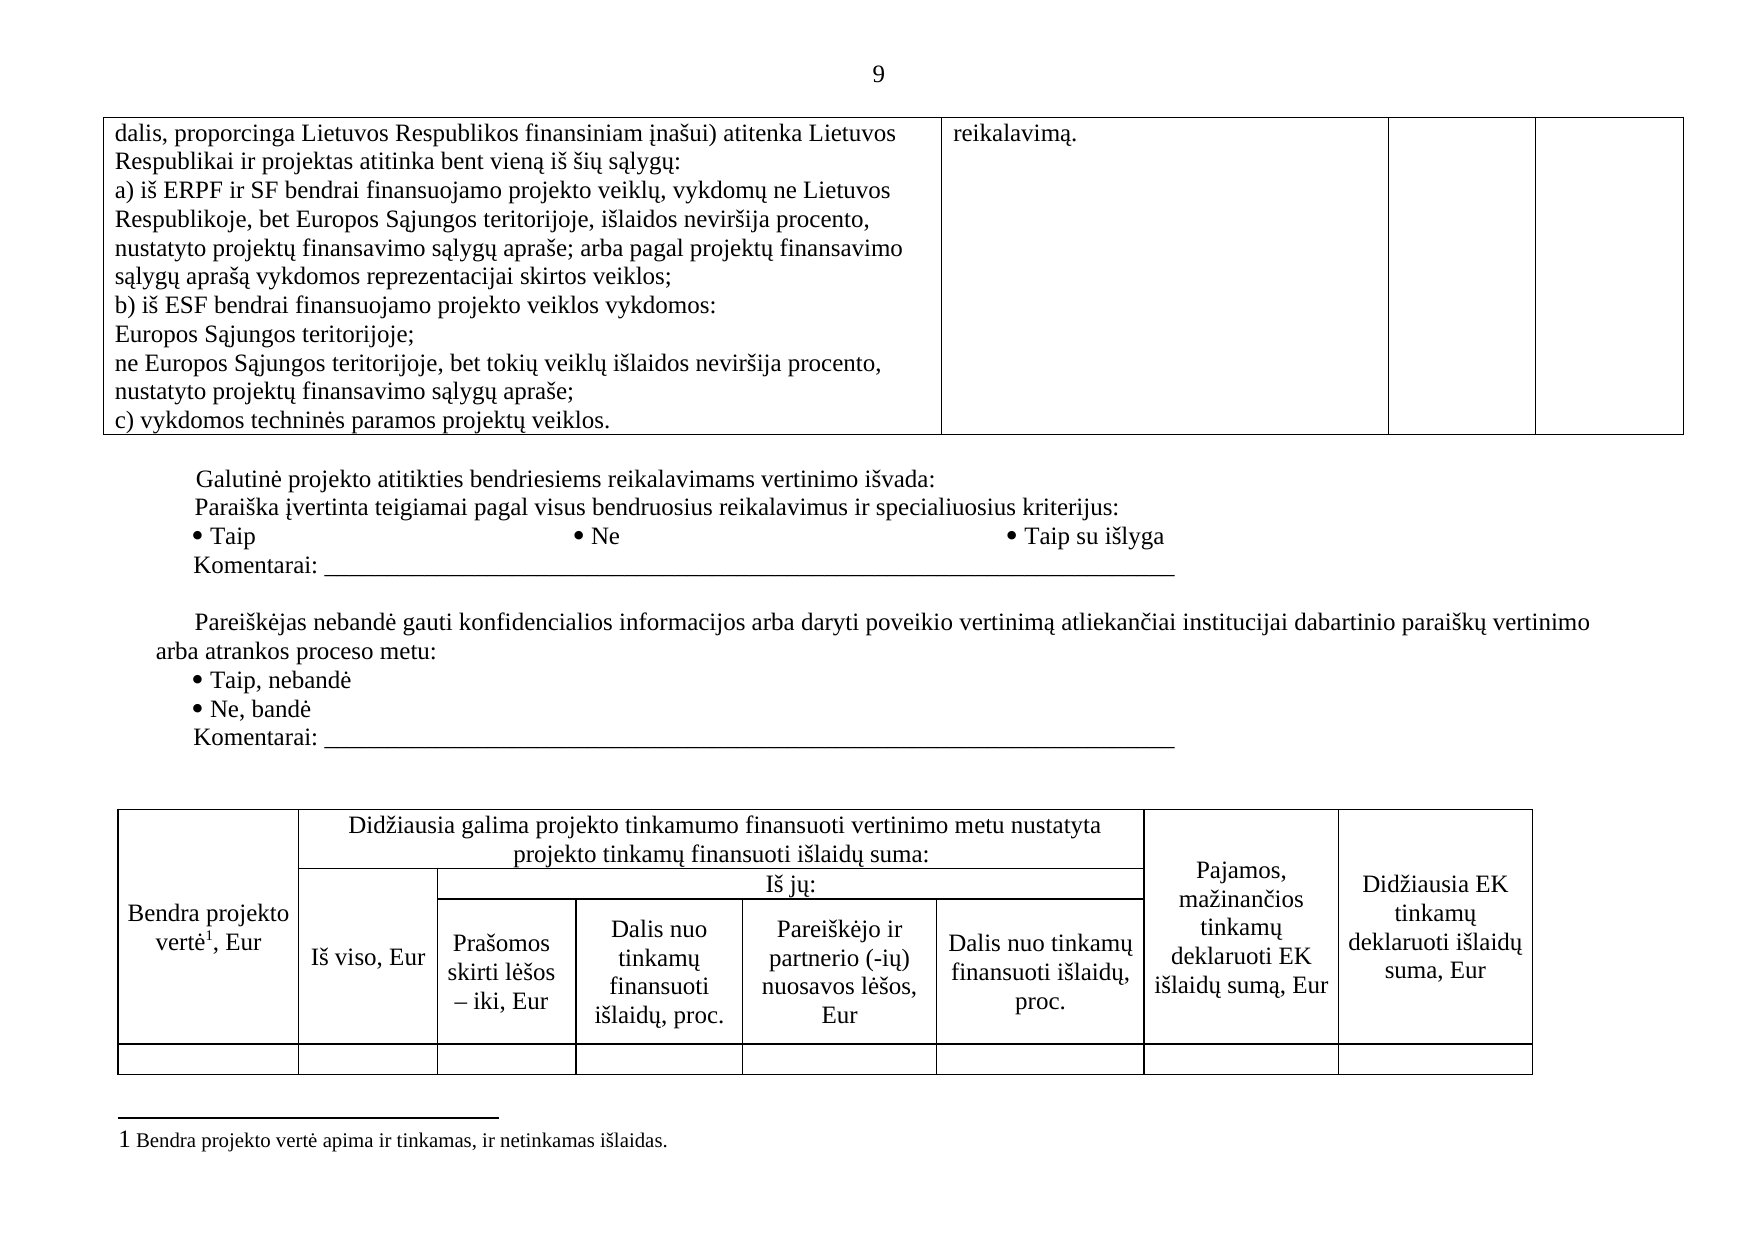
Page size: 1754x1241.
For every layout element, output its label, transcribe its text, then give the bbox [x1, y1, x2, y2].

table_cell [119, 1045, 298, 1074]
text Taip, nebandė [193, 665, 1639, 694]
table_cell [743, 1045, 936, 1074]
table_cell [1339, 1045, 1532, 1074]
table_cell Prašomos skirti lėšos – iki, Eur [438, 900, 575, 1043]
table_cell [438, 1045, 575, 1074]
table_header Bendra projekto vertė, Eur [119, 810, 298, 1043]
table_header Pajamos, mažinančios tinkamų deklaruoti EK išlaidų sumą, Eur [1145, 810, 1338, 1043]
table_cell [1536, 118, 1683, 434]
table_cell [299, 1045, 437, 1074]
text Ne, bandė [193, 694, 1639, 722]
table_cell Dalis nuo tinkamų finansuoti išlaidų, proc. [937, 900, 1143, 1043]
table_cell Iš jų: [438, 869, 1143, 898]
table_header Didžiausia galima projekto tinkamumo finansuoti vertinimo metu nustatyta projekto tinkamų finansuoti išlaidų suma: [299, 810, 1143, 868]
text Galutinė projekto atitikties bendriesiems reikalavimams vertinimo išvada: [118, 464, 1639, 492]
table_cell [1389, 118, 1535, 434]
table_cell Pareiškėjo ir partnerio (-ių) nuosavos lėšos, Eur [743, 900, 936, 1043]
table_cell Iš viso, Eur [299, 869, 437, 1043]
text Pareiškėjas nebandė gauti konfidencialios informacijos arba daryti poveikio vertinimą atliekančiai institucijai dabartinio paraiškų vertinimo arba atrankos proceso metu: [156, 607, 1639, 665]
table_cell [942, 118, 1388, 434]
table_cell [1145, 1045, 1338, 1074]
text Komentarai: ____________________________________________________________________ [193, 550, 1639, 579]
table_header Didžiausia EK tinkamų deklaruoti išlaidų suma, Eur [1339, 810, 1532, 1043]
table_cell [937, 1045, 1143, 1074]
table_cell Dalis nuo tinkamų finansuoti išlaidų, proc. [577, 900, 742, 1043]
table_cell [104, 118, 941, 434]
text Paraiška įvertinta teigiamai pagal visus bendruosius reikalavimus ir specialiuosius kriterijus: [156, 492, 1639, 521]
table_cell [577, 1045, 742, 1074]
text Taip Ne Taip su išlyga [193, 521, 1639, 550]
text Komentarai: ____________________________________________________________________ [193, 722, 1639, 751]
